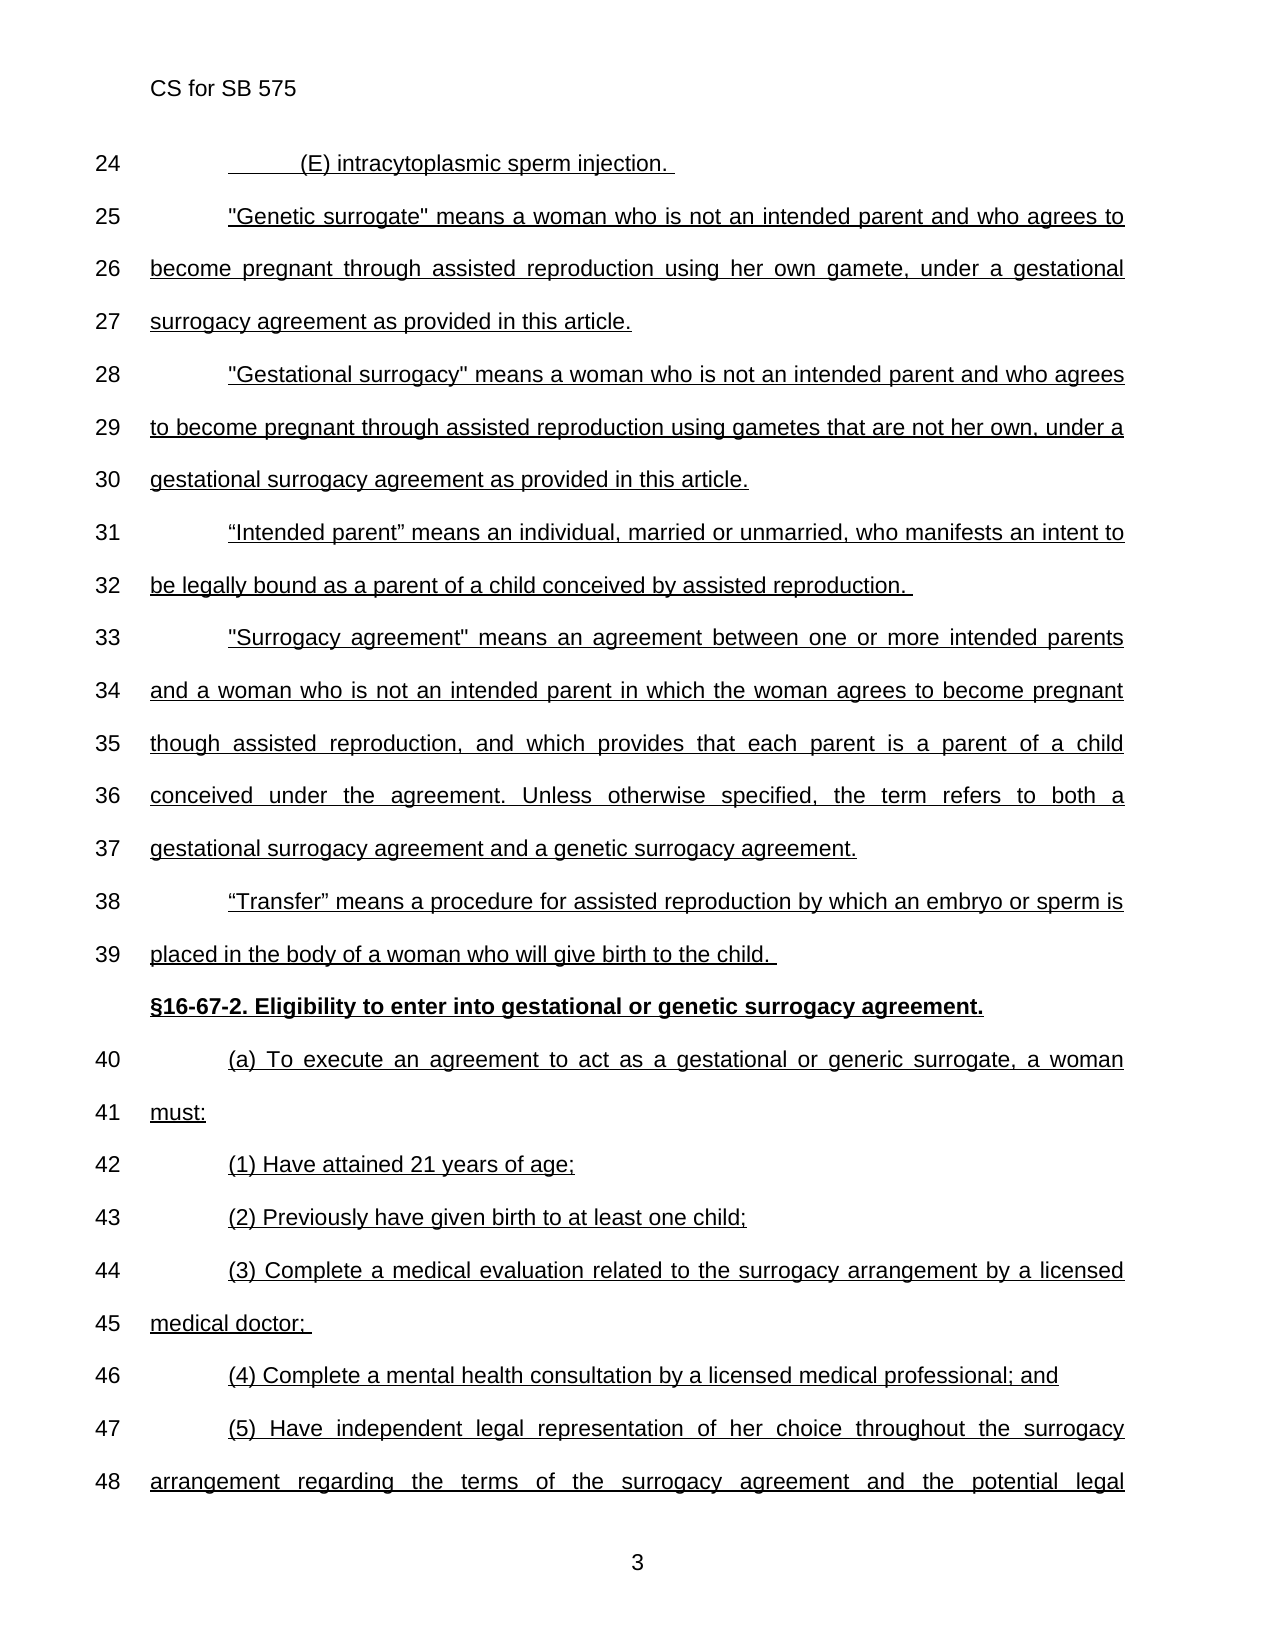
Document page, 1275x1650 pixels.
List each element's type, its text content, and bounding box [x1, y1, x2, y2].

text "Surrogacy agreement" means an agreement between one or more intended parents and a woman who is not an intended parent in which the woman agrees to become pregnant though assisted reproduction, and which provides that each parent is a parent of a child conceived under the agreement. Unless otherwise specified, the term refers to both a gestational surrogacy agreement and a genetic surrogacy agreement. [150, 624, 1125, 805]
text "Surrogacy agreement" means an agreement between one or more intended parents and a woman who is not an intended parent in which the woman agrees to become pregnant though assisted reproduction, and which provides that each parent is a parent of a child conceived under the agreement. Unless otherwise specified, the term refers to both a gestational surrogacy agreement and a genetic surrogacy agreement. [150, 806, 1125, 862]
text “Transfer” means a procedure for assisted reproduction by which an embryo or sperm is placed in the body of a woman who will give birth to the child. [150, 888, 1125, 967]
text (3) Complete a medical evaluation related to the surrogacy arrangement by a licensed medical doctor; [150, 1257, 1125, 1336]
text (1) Have attained 21 years of age; [150, 1151, 1125, 1178]
text "Genetic surrogate" means a woman who is not an intended parent and who agrees to become pregnant through assisted reproduction using her own gamete, under a gestational surrogacy agreement as provided in this article. [150, 203, 1125, 278]
text (2) Previously have given birth to at least one child; [150, 1204, 1125, 1231]
text (E) intracytoplasmic sperm injection. [150, 150, 1125, 176]
text "Genetic surrogate" means a woman who is not an intended parent and who agrees to become pregnant through assisted reproduction using her own gamete, under a gestational surrogacy agreement as provided in this article. [150, 279, 1125, 334]
text §16-67-2. Eligibility to enter into gestational or genetic surrogacy agreement. [150, 993, 1125, 1020]
text "Gestational surrogacy" means a woman who is not an intended parent and who agrees to become pregnant through assisted reproduction using gametes that are not her own, under a gestational surrogacy agreement as provided in this article. [150, 361, 1125, 493]
text (4) Complete a mental health consultation by a licensed medical professional; and [150, 1362, 1125, 1389]
text (a) To execute an agreement to act as a gestational or generic surrogate, a woman must: [150, 1046, 1125, 1125]
text “Intended parent” means an individual, married or unmarried, who manifests an intent to be legally bound as a parent of a child conceived by assisted reproduction. [150, 519, 1125, 598]
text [150, 1415, 1125, 1490]
